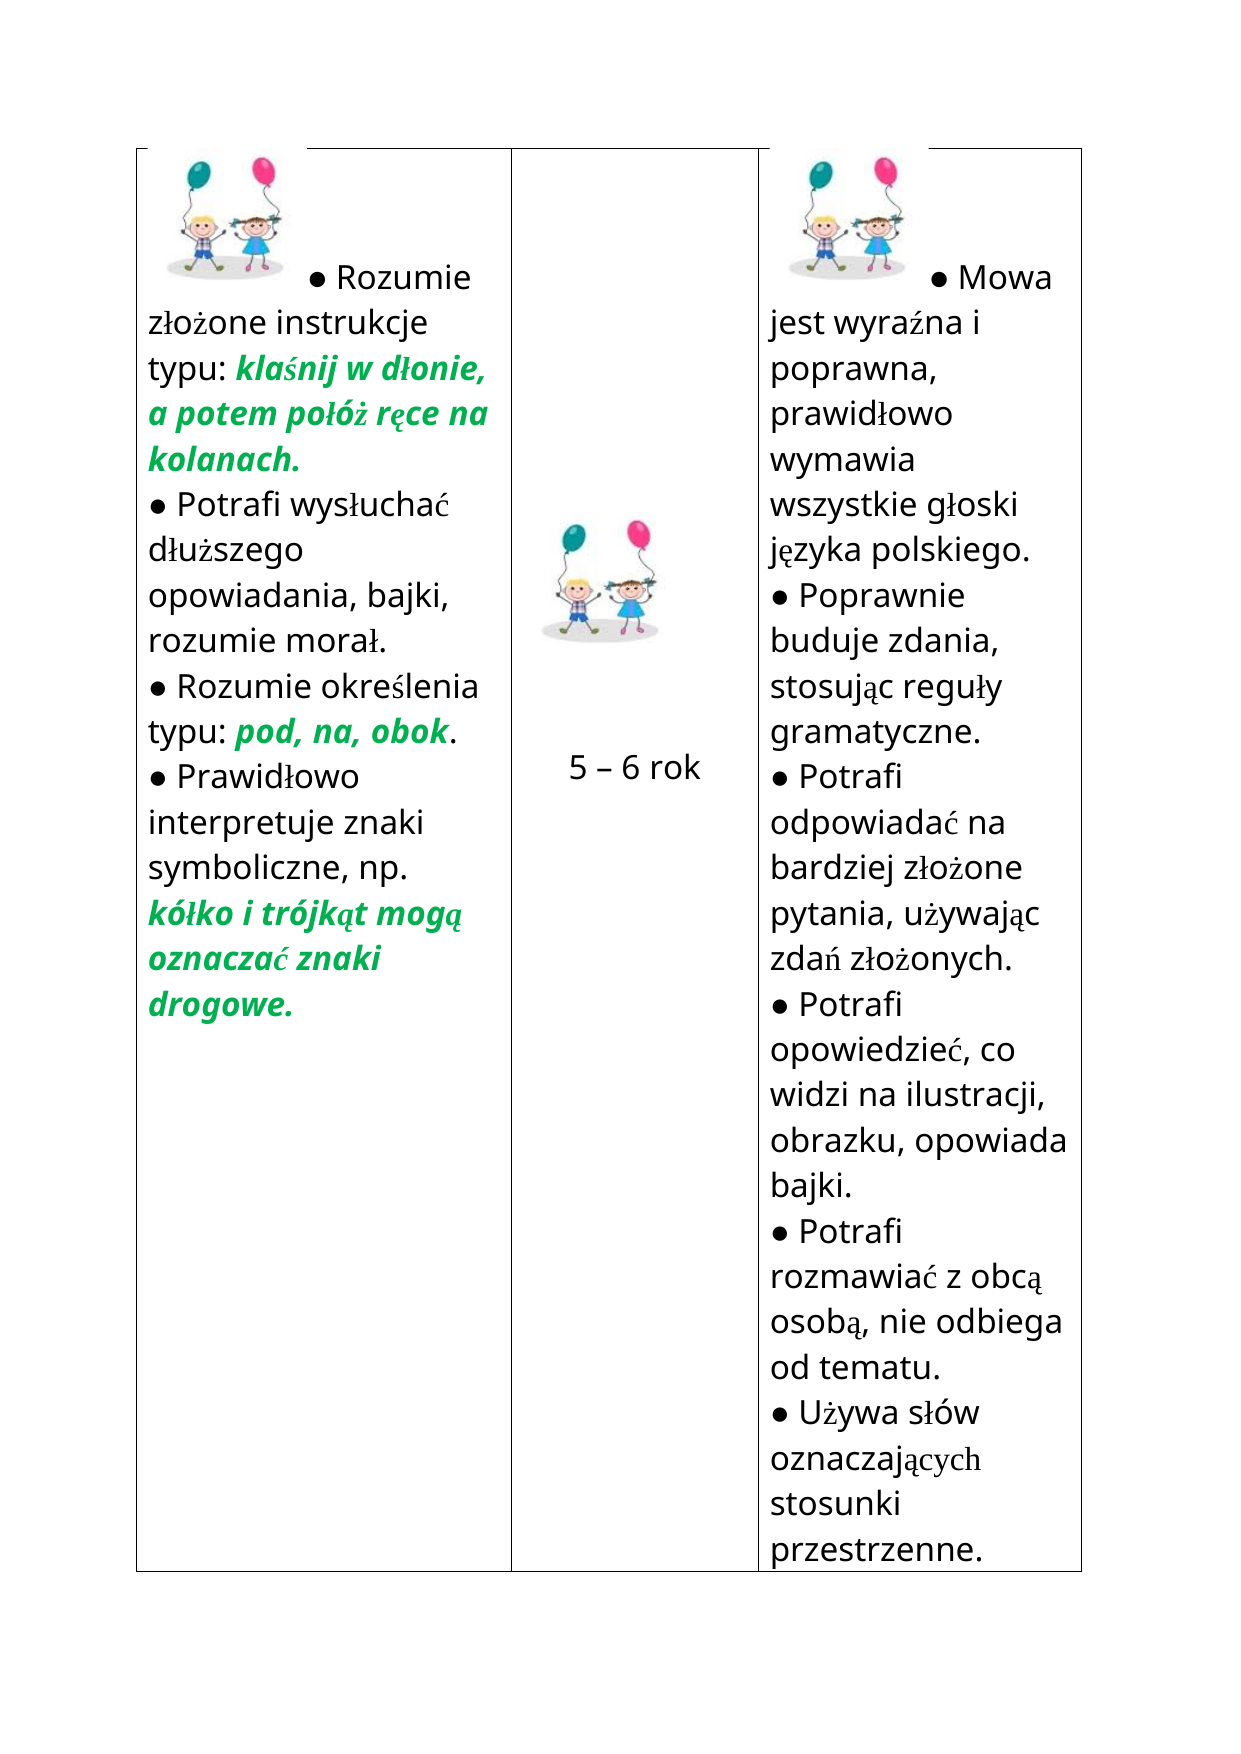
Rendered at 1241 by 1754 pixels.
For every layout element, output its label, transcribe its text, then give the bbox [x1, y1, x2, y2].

table_cell 5 – 6 rok [512, 149, 758, 1571]
table_cell ● Mowa jest wyraźna i poprawna, prawidłowo wymawia wszystkie głoski języka polskiego. ● Poprawnie buduje zdania, stosując reguły gramatyczne. ● Potrafi odpowiadać na bardziej złożone pytania, używając zdań złożonych. ● Potrafi opowiedzieć, co widzi na ilustracji, obrazku, opowiada bajki. ● Potrafi rozmawiać z obcą osobą, nie odbiega od tematu. ● Używa słów oznaczających stosunki przestrzenne. [759, 149, 1081, 1571]
table_cell ● Rozumie złożone instrukcje typu: klaśnij w dłonie, a potem połóż ręce na kolanach. ● Potrafi wysłuchać dłuższego opowiadania, bajki, rozumie morał. ● Rozumie określenia typu: pod, na, obok. ● Prawidłowo interpretuje znaki symboliczne, np. kółko i trójkąt mogą oznaczać znaki drogowe. [137, 149, 511, 1571]
picture [769, 148, 929, 290]
picture [147, 148, 307, 290]
picture [522, 512, 682, 653]
